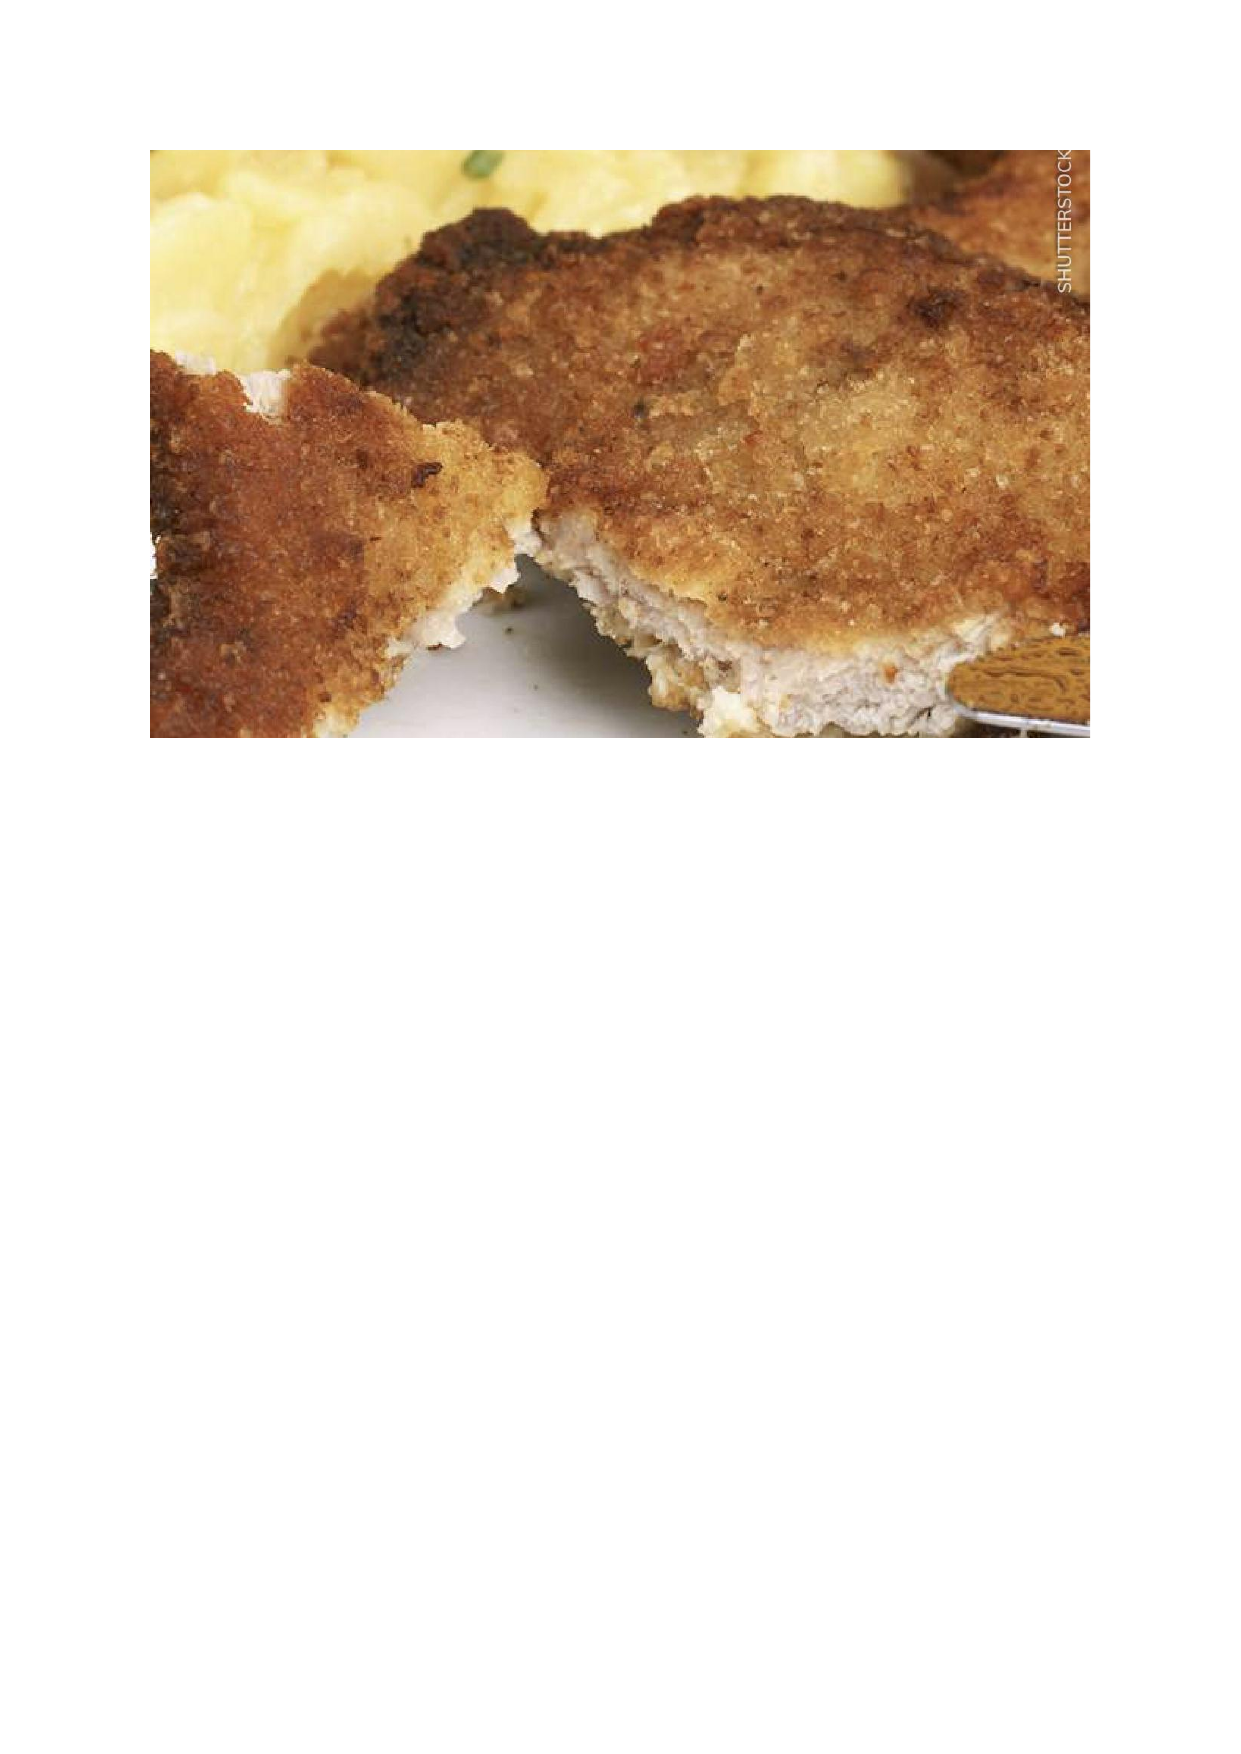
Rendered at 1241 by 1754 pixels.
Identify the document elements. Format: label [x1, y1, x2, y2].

picture [150, 150, 1091, 738]
